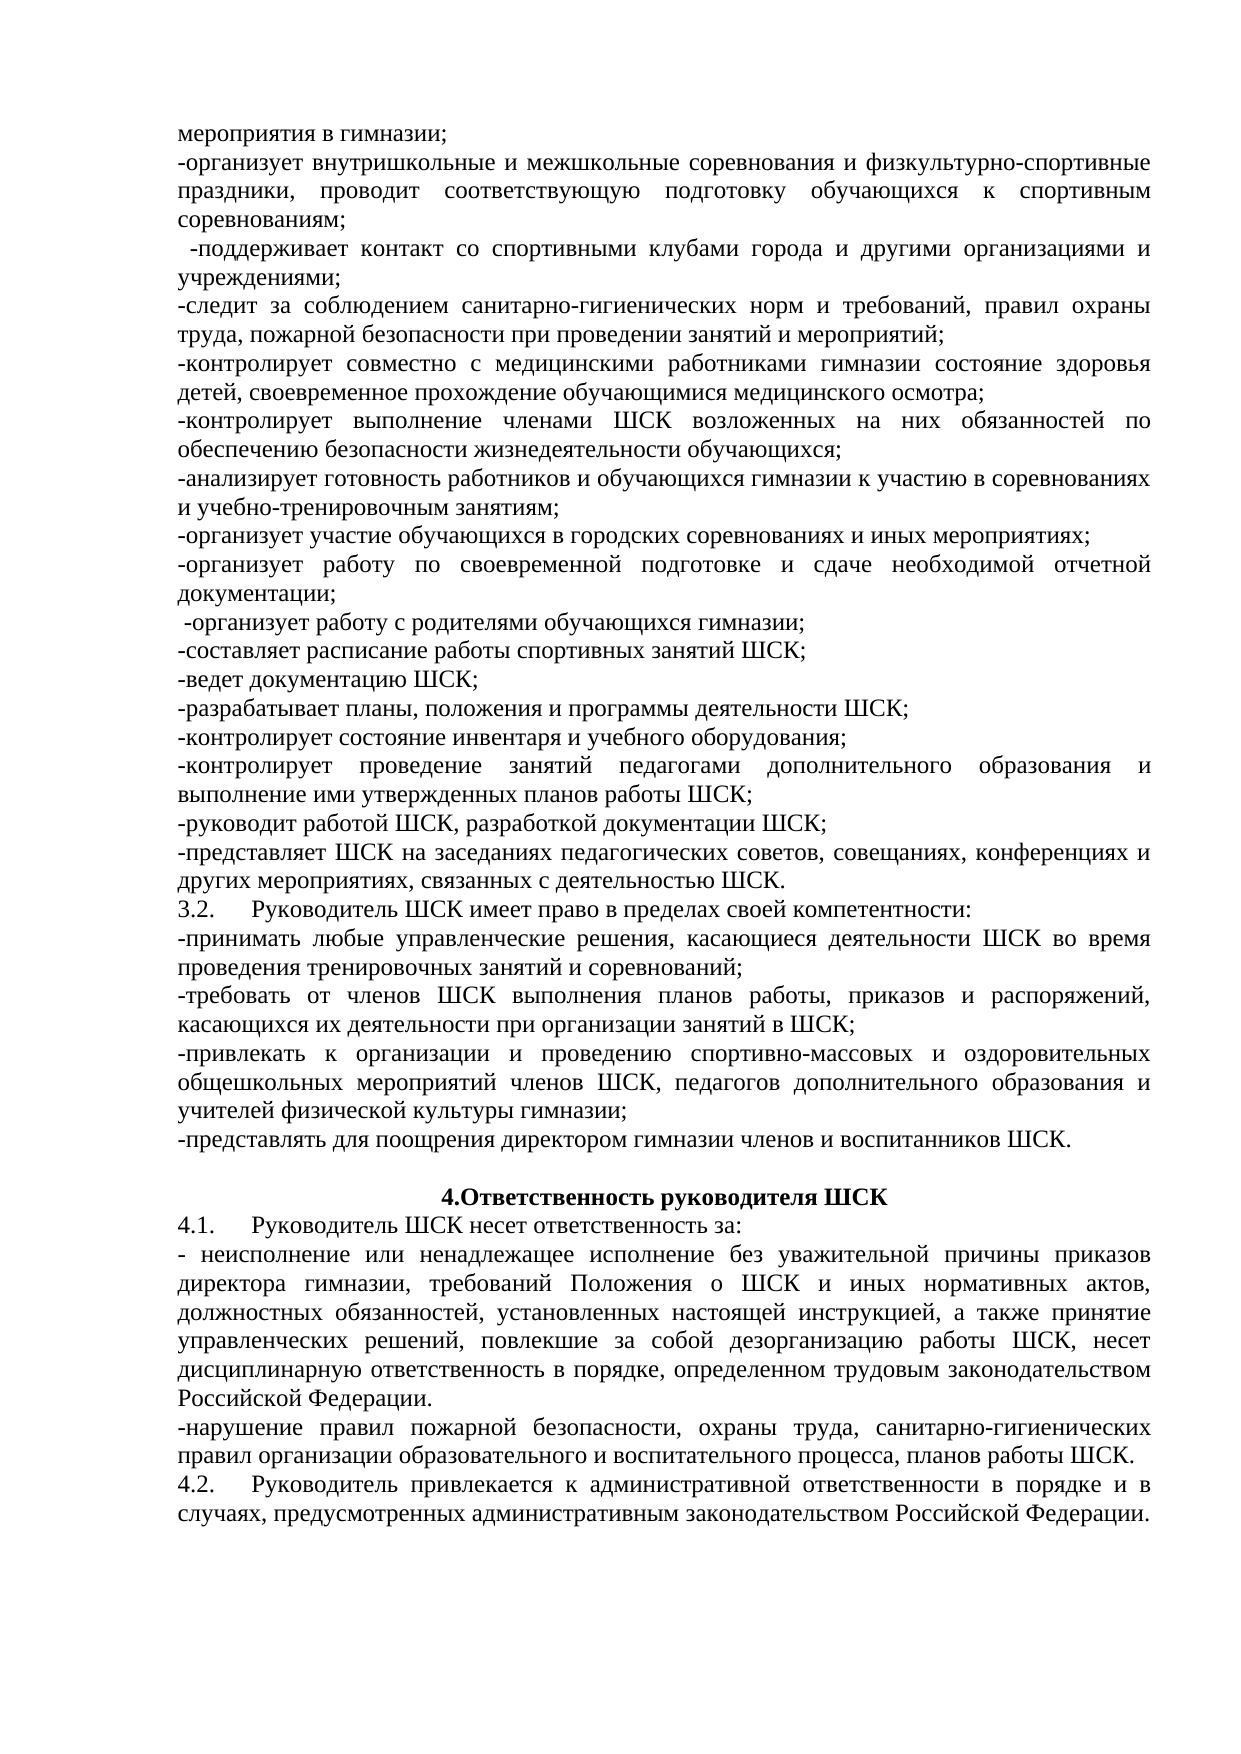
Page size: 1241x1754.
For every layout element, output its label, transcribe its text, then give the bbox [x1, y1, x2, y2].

text -принимать любые управленческие решения, касающиеся деятельности ШСК во время проведения тренировочных занятий и соревнований; [177, 923, 1152, 981]
text -контролирует состояние инвентаря и учебного оборудования; [177, 722, 1152, 751]
text -руководит работой ШСК, разработкой документации ШСК; [177, 808, 1152, 837]
text -ведет документацию ШСК; [177, 664, 1152, 693]
text -следит за соблюдением санитарно-гигиенических норм и требований, правил охраны труда, пожарной безопасности при проведении занятий и мероприятий; [177, 291, 1152, 348]
text -организует участие обучающихся в городских соревнованиях и иных мероприятиях; [177, 521, 1152, 549]
text -контролирует выполнение членами ШСК возложенных на них обязанностей по обеспечению безопасности жизнедеятельности обучающихся; [177, 406, 1152, 463]
text -контролирует проведение занятий педагогами дополнительного образования и выполнение ими утвержденных планов работы ШСК; [177, 751, 1152, 808]
text -организует внутришкольные и межшкольные соревнования и физкультурно-спортивные праздники, проводит соответствующую подготовку обучающихся к спортивным соревнованиям; [177, 147, 1152, 233]
text -организует работу по своевременной подготовке и сдаче необходимой отчетной документации; [177, 549, 1152, 607]
text 4.2. Руководитель привлекается к административной ответственности в порядке и в случаях, предусмотренных административным законодательством Российской Федерации. [177, 1469, 1152, 1527]
text -составляет расписание работы спортивных занятий ШСК; [177, 636, 1152, 664]
text 4.1. Руководитель ШСК несет ответственность за: [177, 1211, 1152, 1239]
text -представлять для поощрения директором гимназии членов и воспитанников ШСК. [177, 1124, 1152, 1153]
text мероприятия в гимназии; [177, 118, 1152, 147]
text -поддерживает контакт со спортивными клубами города и другими организациями и учреждениями; [177, 233, 1152, 291]
text -привлекать к организации и проведению спортивно-массовых и оздоровительных общешкольных мероприятий членов ШСК, педагогов дополнительного образования и учителей физической культуры гимназии; [177, 1038, 1152, 1124]
text -контролирует совместно с медицинскими работниками гимназии состояние здоровья детей, своевременное прохождение обучающимися медицинского осмотра; [177, 348, 1152, 406]
text - неисполнение или ненадлежащее исполнение без уважительной причины приказов директора гимназии, требований Положения о ШСК и иных нормативных актов, должностных обязанностей, установленных настоящей инструкцией, а также принятие управленческих решений, повлекшие за собой дезорганизацию работы ШСК, несет дисциплинарную ответственность в порядке, определенном трудовым законодательством Российской Федерации. [177, 1239, 1152, 1412]
text -разрабатывает планы, положения и программы деятельности ШСК; [177, 693, 1152, 722]
text 4.Ответственность руководителя ШСК [177, 1182, 1152, 1211]
text -организует работу с родителями обучающихся гимназии; [177, 607, 1152, 636]
text 3.2. Руководитель ШСК имеет право в пределах своей компетентности: [177, 894, 1152, 923]
text -представляет ШСК на заседаниях педагогических советов, совещаниях, конференциях и других мероприятиях, связанных с деятельностью ШСК. [177, 837, 1152, 894]
text -анализирует готовность работников и обучающихся гимназии к участию в соревнованиях и учебно-тренировочным занятиям; [177, 463, 1152, 521]
text -нарушение правил пожарной безопасности, охраны труда, санитарно-гигиенических правил организации образовательного и воспитательного процесса, планов работы ШСК. [177, 1412, 1152, 1469]
text -требовать от членов ШСК выполнения планов работы, приказов и распоряжений, касающихся их деятельности при организации занятий в ШСК; [177, 981, 1152, 1038]
